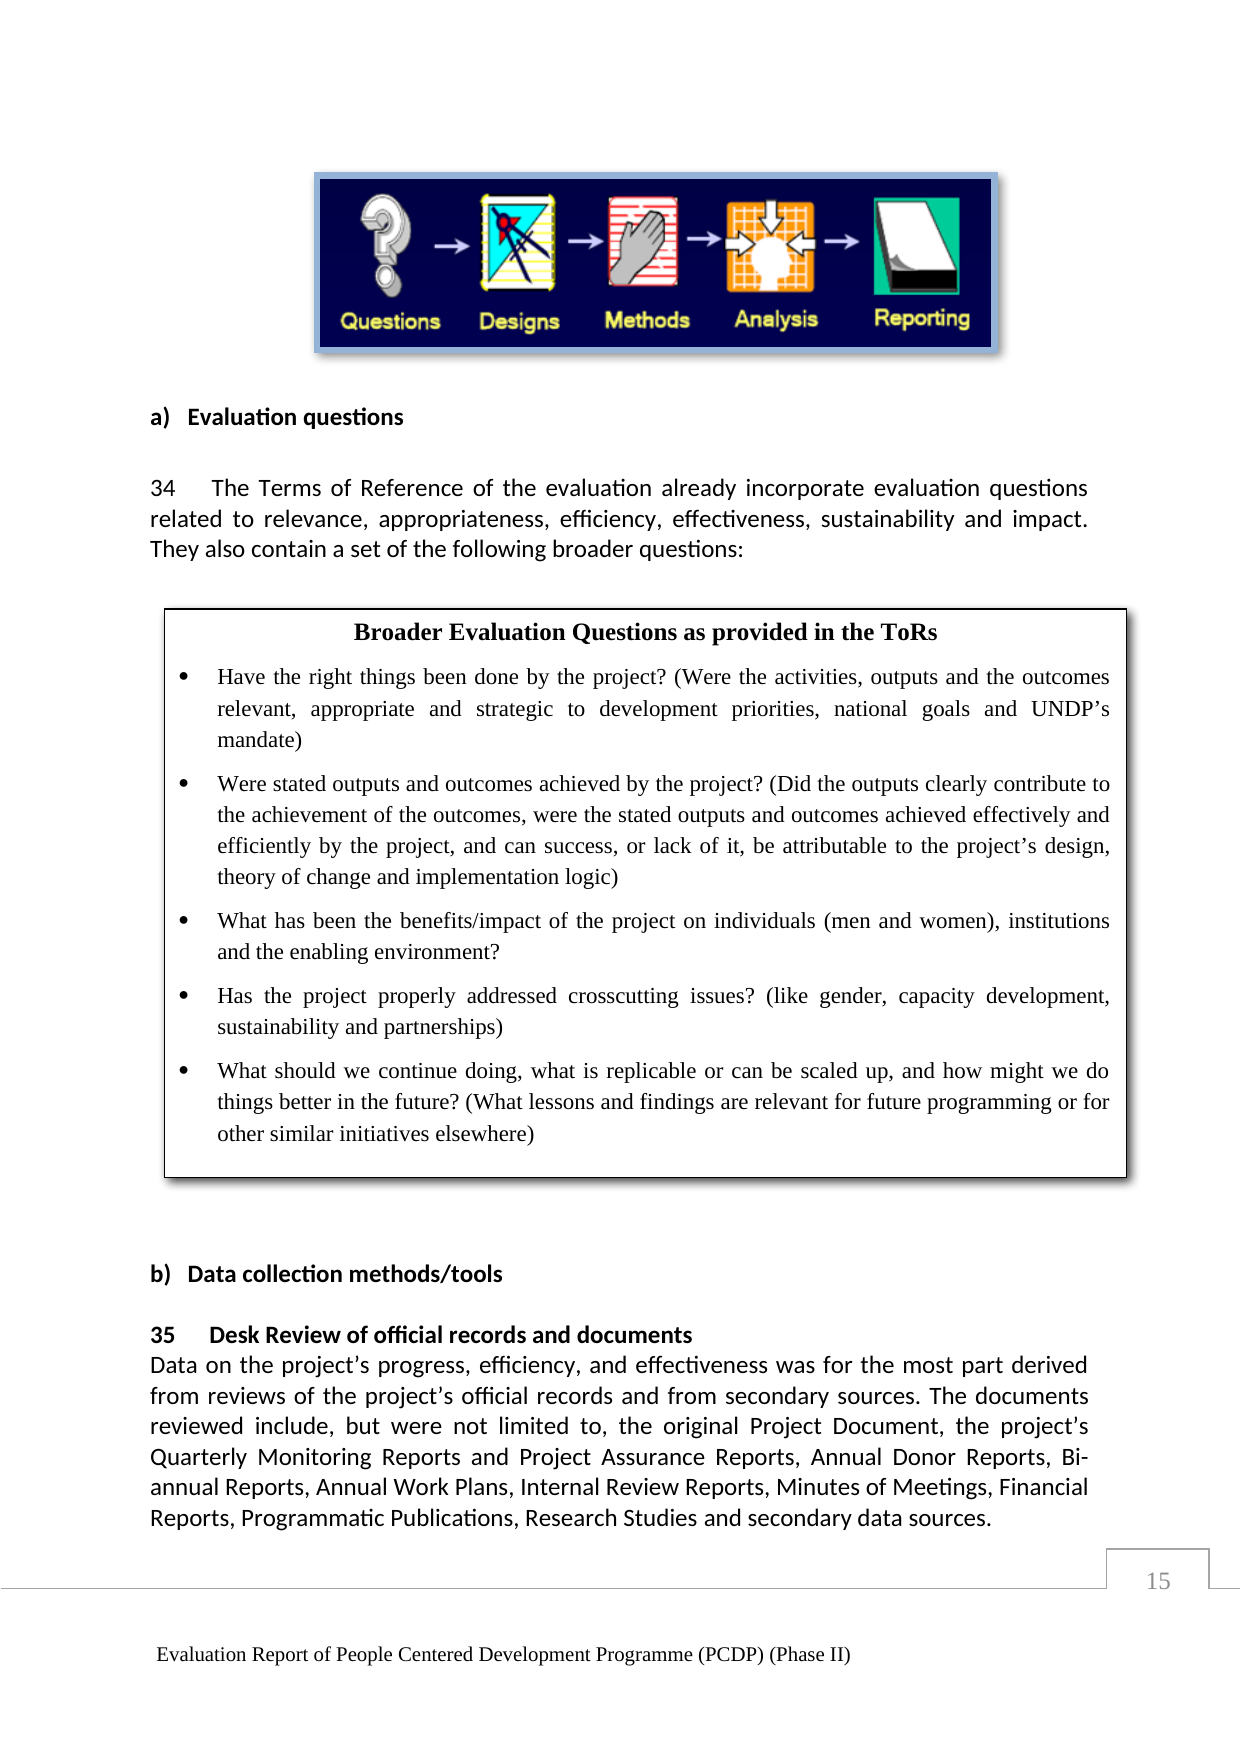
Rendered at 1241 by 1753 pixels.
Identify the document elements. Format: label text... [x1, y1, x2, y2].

text Data on the project’s progress, efficiency, and effectiveness was for the most part derived from reviews of the project’s official records and from secondary sources. The documents reviewed include, but were not limited to, the original Project Document, the project’s Quarterly Monitoring Reports and Project Assurance Reports, Annual Donor Reports, Bi-annual Reports, Annual Work Plans, Internal Review Reports, Minutes of Meetings, Financial Reports, Programmatic Publications, Research Studies and secondary data sources. [150, 1349, 1090, 1533]
list Data collection methods/tools [150, 1258, 1090, 1288]
text 35 Desk Review of official records and documents [150, 1319, 1090, 1349]
text 34 The Terms of Reference of the evaluation already incorporate evaluation questions related to relevance, appropriateness, efficiency, effectiveness, sustainability and impact. They also contain a set of the following broader questions: [150, 473, 1090, 564]
picture [320, 179, 991, 347]
list Evaluation questions [150, 401, 1090, 431]
